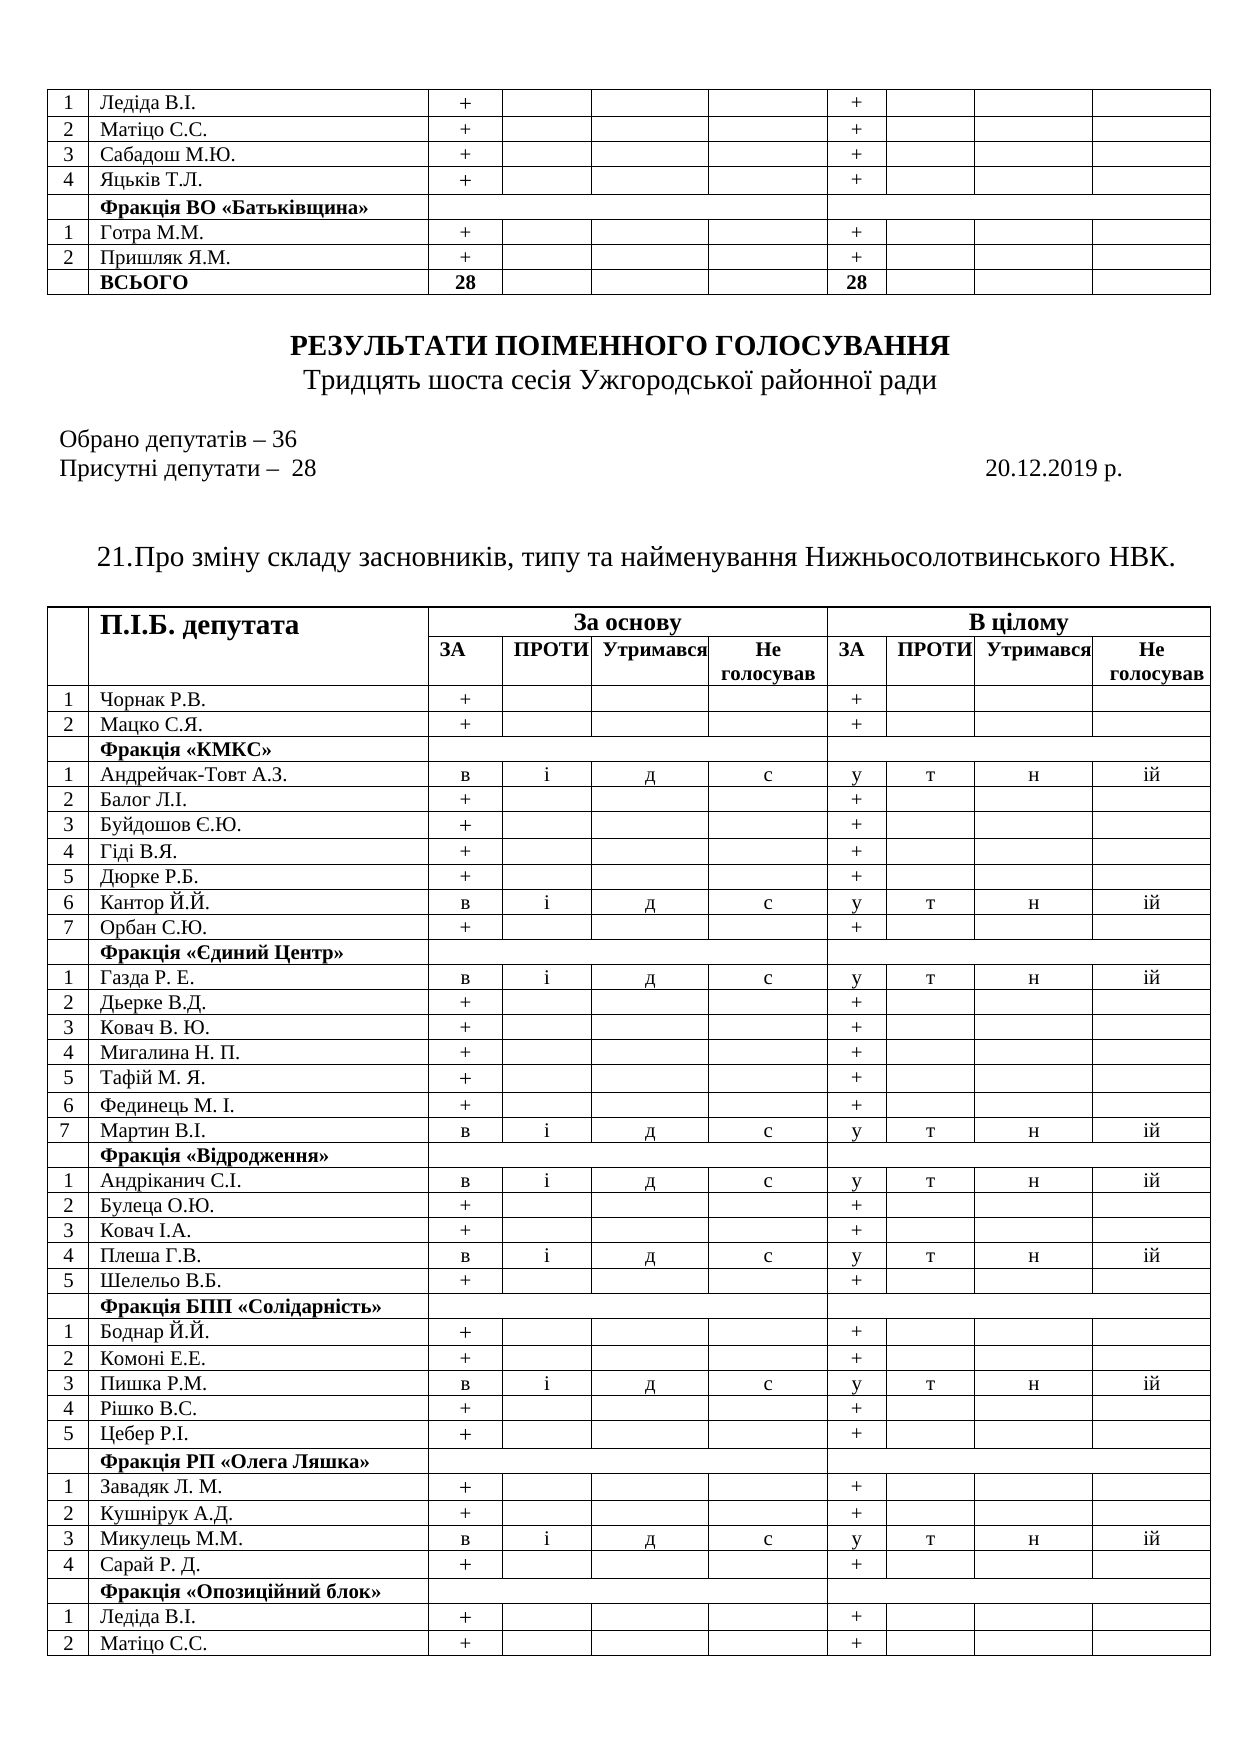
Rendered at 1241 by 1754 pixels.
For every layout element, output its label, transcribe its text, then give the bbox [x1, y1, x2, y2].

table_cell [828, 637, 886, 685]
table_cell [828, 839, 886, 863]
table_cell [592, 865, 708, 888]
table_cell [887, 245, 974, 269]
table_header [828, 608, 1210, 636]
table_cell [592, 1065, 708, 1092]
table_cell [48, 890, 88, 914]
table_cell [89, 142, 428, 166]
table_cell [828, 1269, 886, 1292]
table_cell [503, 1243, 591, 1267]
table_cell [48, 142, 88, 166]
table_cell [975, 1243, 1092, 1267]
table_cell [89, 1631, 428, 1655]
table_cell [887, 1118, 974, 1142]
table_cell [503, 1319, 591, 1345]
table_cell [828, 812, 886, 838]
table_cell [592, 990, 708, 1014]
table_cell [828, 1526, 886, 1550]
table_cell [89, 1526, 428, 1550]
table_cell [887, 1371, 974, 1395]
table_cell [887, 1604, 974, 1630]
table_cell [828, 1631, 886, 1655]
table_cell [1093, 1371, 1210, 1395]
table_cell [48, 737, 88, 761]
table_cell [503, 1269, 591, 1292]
text Присутні депутати – 28 20.12.2019 р. [59, 453, 1181, 482]
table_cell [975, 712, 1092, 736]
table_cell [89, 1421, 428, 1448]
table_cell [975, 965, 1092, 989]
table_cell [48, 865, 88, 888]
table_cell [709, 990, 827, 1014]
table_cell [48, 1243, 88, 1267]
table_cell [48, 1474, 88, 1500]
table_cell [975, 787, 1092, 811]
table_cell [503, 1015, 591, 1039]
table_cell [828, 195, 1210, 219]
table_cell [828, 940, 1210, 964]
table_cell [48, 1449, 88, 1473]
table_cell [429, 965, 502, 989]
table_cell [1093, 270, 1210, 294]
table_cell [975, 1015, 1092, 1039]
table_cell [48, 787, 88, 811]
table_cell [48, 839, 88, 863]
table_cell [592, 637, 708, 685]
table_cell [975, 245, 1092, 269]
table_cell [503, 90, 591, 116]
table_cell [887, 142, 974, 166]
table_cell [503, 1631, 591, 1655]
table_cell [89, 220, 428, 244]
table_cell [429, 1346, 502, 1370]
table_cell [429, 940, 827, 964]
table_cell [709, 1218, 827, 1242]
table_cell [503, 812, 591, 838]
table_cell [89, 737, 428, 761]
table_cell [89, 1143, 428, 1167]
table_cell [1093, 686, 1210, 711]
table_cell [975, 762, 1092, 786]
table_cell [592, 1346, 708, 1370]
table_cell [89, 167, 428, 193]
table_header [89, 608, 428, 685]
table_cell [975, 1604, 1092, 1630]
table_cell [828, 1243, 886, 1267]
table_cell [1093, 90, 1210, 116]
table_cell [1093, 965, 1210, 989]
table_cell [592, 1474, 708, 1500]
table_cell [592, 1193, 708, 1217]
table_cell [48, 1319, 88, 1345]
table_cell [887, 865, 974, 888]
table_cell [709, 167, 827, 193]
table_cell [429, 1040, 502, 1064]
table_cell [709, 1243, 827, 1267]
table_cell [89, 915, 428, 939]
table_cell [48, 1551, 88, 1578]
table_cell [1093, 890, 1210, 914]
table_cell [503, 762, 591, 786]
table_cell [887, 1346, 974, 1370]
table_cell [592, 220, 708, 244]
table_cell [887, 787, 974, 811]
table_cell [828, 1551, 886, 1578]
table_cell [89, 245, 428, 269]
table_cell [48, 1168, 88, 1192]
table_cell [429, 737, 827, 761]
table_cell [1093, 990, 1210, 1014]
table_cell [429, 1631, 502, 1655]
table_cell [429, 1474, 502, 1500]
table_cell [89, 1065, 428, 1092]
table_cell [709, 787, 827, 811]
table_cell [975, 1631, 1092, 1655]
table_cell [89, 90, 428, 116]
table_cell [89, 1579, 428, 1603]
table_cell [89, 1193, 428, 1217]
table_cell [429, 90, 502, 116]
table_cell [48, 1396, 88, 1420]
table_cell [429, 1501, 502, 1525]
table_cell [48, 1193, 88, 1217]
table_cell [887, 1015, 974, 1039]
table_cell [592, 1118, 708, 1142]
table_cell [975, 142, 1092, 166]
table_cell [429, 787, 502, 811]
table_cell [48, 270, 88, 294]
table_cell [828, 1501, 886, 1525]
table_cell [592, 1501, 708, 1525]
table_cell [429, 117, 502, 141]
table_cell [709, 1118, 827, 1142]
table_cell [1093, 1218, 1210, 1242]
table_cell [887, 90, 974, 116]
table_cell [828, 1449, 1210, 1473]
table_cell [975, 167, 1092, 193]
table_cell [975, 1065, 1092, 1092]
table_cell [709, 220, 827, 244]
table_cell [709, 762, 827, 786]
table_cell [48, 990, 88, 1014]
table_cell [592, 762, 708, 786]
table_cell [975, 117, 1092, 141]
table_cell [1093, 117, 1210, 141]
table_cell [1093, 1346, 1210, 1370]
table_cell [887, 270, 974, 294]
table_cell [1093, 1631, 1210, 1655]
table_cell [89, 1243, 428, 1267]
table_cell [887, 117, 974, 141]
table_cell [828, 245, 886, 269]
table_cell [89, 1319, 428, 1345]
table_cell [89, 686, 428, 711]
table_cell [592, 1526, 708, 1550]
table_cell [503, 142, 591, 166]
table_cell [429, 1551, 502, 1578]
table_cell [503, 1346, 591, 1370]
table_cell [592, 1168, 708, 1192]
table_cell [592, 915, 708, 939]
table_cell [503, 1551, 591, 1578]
text РЕЗУЛЬТАТИ ПОІМЕННОГО ГОЛОСУВАННЯ [59, 328, 1181, 362]
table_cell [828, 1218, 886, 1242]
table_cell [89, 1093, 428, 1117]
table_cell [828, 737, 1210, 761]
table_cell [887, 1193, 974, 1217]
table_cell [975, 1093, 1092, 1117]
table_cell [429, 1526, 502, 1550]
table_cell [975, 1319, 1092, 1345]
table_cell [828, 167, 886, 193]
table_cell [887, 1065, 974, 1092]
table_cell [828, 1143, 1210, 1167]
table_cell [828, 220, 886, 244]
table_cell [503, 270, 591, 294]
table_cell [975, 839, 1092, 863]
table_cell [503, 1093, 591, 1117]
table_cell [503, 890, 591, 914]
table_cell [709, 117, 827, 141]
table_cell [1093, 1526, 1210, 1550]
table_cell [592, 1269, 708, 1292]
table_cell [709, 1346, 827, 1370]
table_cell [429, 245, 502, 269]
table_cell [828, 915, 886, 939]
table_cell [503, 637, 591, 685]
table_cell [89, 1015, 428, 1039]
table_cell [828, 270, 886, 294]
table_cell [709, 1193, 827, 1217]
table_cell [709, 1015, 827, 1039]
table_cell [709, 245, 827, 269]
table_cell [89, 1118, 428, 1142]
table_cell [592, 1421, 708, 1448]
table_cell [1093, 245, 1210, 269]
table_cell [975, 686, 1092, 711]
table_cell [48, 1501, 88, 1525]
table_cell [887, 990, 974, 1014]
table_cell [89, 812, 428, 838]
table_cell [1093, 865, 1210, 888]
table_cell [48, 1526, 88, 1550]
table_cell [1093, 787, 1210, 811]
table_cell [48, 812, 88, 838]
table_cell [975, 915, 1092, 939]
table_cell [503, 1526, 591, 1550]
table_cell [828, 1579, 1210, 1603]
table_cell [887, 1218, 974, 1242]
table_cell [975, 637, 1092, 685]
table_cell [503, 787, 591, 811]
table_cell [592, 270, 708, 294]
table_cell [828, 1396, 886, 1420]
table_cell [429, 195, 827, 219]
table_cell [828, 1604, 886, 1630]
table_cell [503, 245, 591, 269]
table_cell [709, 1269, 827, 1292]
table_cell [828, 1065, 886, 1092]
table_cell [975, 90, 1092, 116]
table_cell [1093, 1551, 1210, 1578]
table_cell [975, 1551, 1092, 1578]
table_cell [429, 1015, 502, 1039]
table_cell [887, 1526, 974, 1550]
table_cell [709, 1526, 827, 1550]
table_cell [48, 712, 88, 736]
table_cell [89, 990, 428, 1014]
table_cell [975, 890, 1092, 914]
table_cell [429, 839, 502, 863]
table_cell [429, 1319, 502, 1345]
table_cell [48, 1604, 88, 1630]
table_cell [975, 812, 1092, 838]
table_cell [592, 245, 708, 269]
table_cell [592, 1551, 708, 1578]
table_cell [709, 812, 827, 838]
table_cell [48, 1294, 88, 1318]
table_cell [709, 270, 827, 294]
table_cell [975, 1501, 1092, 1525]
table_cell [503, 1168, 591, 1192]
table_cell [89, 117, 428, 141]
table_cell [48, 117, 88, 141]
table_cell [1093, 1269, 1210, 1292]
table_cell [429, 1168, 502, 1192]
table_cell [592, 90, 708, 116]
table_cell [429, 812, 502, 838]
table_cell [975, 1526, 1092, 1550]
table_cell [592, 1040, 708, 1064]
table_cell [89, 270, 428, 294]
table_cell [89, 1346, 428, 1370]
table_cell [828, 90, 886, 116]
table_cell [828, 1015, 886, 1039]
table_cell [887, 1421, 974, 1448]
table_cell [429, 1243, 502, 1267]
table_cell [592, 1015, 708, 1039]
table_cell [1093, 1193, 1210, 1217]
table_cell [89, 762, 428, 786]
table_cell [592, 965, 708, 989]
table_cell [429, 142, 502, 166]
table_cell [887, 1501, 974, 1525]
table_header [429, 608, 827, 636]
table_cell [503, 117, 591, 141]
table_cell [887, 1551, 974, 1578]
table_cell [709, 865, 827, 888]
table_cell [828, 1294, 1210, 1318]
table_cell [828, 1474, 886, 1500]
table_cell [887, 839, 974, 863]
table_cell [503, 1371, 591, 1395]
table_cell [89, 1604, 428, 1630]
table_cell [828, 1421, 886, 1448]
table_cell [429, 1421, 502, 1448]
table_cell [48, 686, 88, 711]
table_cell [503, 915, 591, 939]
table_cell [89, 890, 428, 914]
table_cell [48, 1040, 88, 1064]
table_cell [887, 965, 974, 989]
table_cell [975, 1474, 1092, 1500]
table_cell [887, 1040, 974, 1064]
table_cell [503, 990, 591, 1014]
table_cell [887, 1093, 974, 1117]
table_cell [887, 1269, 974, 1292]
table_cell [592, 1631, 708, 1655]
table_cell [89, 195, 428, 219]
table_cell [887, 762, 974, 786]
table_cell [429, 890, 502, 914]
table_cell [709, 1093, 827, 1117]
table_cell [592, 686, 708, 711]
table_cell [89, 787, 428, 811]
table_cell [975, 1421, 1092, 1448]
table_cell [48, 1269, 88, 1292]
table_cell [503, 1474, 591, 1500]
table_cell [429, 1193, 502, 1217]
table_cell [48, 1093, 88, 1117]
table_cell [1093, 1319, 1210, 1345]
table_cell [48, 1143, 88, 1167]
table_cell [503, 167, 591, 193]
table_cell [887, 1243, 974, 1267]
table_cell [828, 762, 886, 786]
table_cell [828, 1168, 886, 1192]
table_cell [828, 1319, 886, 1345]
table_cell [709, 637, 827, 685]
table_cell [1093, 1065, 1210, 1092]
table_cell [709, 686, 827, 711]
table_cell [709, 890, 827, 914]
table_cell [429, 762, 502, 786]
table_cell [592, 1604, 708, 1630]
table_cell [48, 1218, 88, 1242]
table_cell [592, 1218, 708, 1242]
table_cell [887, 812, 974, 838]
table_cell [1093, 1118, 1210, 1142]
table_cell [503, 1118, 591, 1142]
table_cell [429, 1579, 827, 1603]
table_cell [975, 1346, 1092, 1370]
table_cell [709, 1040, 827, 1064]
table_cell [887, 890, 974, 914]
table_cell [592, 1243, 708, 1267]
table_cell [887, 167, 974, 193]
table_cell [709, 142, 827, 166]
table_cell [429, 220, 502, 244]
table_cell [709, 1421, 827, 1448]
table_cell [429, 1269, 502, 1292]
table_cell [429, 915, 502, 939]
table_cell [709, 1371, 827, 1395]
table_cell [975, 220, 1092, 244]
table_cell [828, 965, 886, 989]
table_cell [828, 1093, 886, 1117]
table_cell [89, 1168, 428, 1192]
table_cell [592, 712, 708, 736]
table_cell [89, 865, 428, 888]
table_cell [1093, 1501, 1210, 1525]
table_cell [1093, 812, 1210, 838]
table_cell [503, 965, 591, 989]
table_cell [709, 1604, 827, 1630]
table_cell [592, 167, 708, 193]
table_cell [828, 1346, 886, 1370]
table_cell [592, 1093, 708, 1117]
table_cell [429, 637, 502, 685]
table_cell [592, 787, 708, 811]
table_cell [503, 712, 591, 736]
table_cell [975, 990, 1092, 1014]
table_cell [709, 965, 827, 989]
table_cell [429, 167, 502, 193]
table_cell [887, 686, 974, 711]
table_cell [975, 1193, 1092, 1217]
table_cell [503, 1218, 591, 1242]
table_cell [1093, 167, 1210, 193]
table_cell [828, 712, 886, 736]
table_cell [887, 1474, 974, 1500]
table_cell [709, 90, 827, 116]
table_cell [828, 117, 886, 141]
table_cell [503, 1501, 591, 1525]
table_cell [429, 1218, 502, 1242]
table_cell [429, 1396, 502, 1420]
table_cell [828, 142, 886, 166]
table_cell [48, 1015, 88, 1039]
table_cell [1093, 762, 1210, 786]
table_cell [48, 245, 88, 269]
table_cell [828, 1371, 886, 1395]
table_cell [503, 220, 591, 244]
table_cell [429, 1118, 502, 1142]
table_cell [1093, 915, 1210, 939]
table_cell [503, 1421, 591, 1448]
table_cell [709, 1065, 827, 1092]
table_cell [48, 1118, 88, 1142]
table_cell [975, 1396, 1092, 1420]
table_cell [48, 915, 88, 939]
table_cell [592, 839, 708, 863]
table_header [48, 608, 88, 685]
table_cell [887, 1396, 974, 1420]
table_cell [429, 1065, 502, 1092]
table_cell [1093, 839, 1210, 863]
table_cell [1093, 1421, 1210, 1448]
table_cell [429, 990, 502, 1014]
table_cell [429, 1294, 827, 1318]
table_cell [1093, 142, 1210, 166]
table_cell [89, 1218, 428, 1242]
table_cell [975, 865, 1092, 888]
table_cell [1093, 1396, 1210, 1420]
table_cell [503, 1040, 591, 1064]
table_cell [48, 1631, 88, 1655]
text Тридцять шоста сесія Ужгородської районної ради [59, 362, 1181, 396]
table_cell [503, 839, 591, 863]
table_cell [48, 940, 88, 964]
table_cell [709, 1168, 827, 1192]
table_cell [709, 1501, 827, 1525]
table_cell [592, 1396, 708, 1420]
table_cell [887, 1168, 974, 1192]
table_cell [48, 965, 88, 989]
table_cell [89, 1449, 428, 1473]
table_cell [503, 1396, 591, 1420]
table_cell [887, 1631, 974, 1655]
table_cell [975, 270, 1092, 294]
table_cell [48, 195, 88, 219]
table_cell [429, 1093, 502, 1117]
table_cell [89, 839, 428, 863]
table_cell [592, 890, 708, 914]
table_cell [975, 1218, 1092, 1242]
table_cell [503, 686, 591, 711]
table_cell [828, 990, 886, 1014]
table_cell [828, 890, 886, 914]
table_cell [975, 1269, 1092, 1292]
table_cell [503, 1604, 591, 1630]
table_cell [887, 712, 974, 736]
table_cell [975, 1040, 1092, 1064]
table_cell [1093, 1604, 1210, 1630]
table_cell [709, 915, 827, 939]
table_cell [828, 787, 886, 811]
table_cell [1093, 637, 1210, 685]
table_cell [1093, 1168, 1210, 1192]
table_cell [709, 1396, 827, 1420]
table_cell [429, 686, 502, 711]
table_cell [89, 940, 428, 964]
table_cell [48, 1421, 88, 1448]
list Про зміну складу засновників, типу та найменування Нижньосолотвинського НВК. [97, 539, 1181, 573]
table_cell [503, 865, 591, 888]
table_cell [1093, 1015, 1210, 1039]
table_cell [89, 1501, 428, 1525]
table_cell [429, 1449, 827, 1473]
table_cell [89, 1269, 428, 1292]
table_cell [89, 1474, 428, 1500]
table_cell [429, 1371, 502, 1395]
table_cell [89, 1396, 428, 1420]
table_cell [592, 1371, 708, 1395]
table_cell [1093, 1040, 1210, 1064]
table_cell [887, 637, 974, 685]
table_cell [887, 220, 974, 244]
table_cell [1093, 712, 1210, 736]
text Обрано депутатів – 36 [59, 424, 1181, 453]
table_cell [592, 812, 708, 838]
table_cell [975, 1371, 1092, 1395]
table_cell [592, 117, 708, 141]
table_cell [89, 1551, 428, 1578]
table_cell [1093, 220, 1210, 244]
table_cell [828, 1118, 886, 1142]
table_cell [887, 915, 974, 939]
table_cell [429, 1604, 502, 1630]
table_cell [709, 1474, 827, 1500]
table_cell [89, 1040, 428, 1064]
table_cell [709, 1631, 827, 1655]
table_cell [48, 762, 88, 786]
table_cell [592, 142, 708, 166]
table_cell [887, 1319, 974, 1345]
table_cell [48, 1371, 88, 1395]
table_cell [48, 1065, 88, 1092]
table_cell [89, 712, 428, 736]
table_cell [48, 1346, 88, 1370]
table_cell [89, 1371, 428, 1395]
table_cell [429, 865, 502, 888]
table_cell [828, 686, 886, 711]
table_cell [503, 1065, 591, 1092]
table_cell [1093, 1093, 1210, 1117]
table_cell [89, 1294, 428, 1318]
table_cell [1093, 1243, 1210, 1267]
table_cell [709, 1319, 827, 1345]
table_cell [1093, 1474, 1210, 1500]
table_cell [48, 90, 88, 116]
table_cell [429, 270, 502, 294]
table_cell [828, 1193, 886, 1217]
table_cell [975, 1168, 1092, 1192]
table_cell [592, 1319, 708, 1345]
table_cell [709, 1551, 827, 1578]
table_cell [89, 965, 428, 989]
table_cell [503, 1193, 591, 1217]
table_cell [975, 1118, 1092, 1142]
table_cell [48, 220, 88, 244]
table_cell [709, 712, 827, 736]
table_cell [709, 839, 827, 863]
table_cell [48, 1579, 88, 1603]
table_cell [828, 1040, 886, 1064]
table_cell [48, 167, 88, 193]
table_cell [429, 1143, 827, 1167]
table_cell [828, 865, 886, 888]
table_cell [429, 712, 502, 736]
